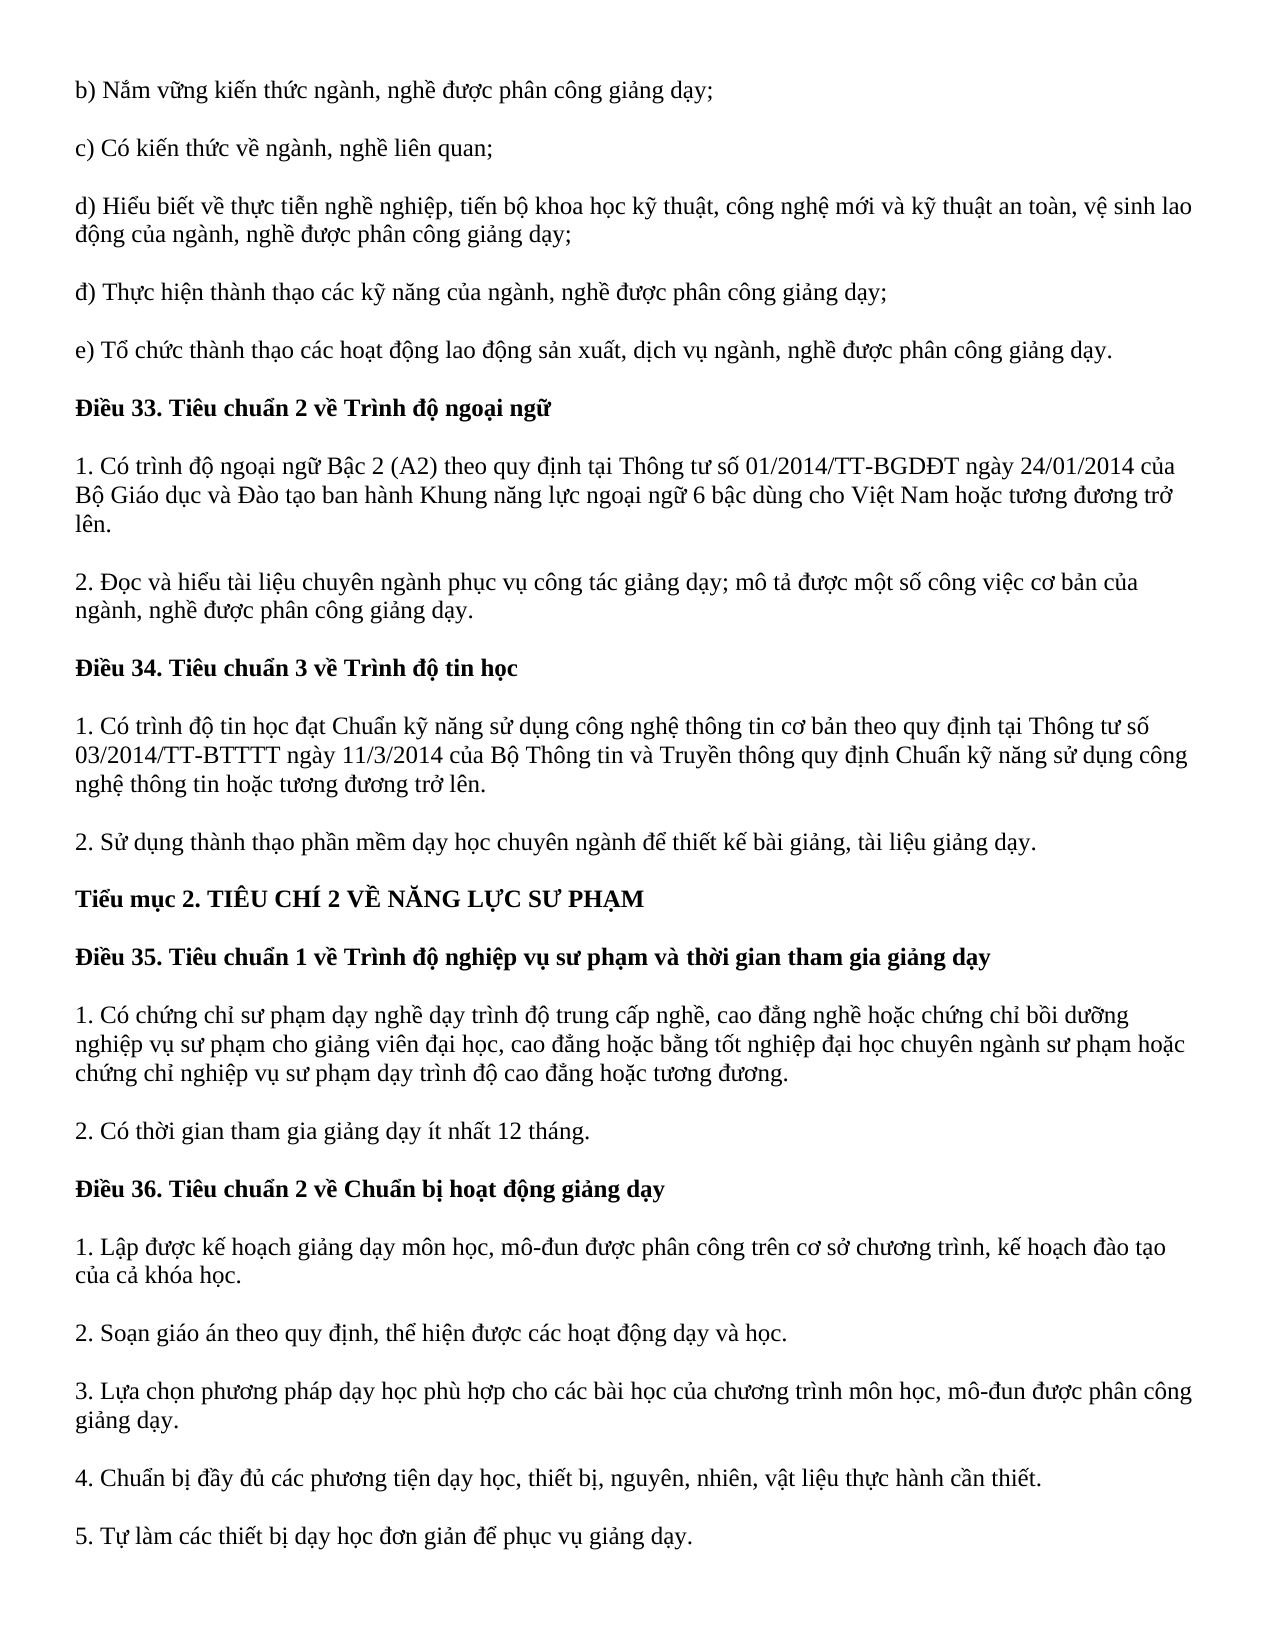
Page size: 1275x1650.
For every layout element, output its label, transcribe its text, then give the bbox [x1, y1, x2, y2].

text d) Hiểu biết về thực tiễn nghề nghiệp, tiến bộ khoa học kỹ thuật, công nghệ mới và kỹ thuật an toàn, vệ sinh lao động của ngành, nghề được phân công giảng dạy; [75, 191, 1200, 248]
text 1. Lập được kế hoạch giảng dạy môn học, mô-đun được phân công trên cơ sở chương trình, kế hoạch đào tạo của cả khóa học. [75, 1232, 1200, 1289]
text Điều 36. Tiêu chuẩn 2 về Chuẩn bị hoạt động giảng dạy [75, 1174, 1200, 1202]
text đ) Thực hiện thành thạo các kỹ năng của ngành, nghề được phân công giảng dạy; [75, 277, 1200, 306]
text b) Nắm vững kiến thức ngành, nghề được phân công giảng dạy; [75, 75, 1200, 104]
text 1. Có trình độ ngoại ngữ Bậc 2 (A2) theo quy định tại Thông tư số 01/2014/TT-BGDĐT ngày 24/01/2014 của Bộ Giáo dục và Đào tạo ban hành Khung năng lực ngoại ngữ 6 bậc dùng cho Việt Nam hoặc tương đương trở lên. [75, 451, 1200, 537]
text 2. Có thời gian tham gia giảng dạy ít nhất 12 tháng. [75, 1116, 1200, 1144]
text Điều 34. Tiêu chuẩn 3 về Trình độ tin học [75, 653, 1200, 682]
text Điều 35. Tiêu chuẩn 1 về Trình độ nghiệp vụ sư phạm và thời gian tham gia giảng dạy [75, 942, 1200, 971]
text 2. Soạn giáo án theo quy định, thể hiện được các hoạt động dạy và học. [75, 1318, 1200, 1347]
text 2. Sử dụng thành thạo phần mềm dạy học chuyên ngành để thiết kế bài giảng, tài liệu giảng dạy. [75, 827, 1200, 855]
text Điều 33. Tiêu chuẩn 2 về Trình độ ngoại ngữ [75, 393, 1200, 422]
text Tiểu mục 2. TIÊU CHÍ 2 VỀ NĂNG LỰC SƯ PHẠM [75, 884, 1200, 913]
text c) Có kiến thức về ngành, nghề liên quan; [75, 133, 1200, 162]
text 1. Có chứng chỉ sư phạm dạy nghề dạy trình độ trung cấp nghề, cao đẳng nghề hoặc chứng chỉ bồi dưỡng nghiệp vụ sư phạm cho giảng viên đại học, cao đẳng hoặc bằng tốt nghiệp đại học chuyên ngành sư phạm hoặc chứng chỉ nghiệp vụ sư phạm dạy trình độ cao đẳng hoặc tương đương. [75, 1000, 1200, 1087]
text 3. Lựa chọn phương pháp dạy học phù hợp cho các bài học của chương trình môn học, mô-đun được phân công giảng dạy. [75, 1376, 1200, 1434]
text e) Tổ chức thành thạo các hoạt động lao động sản xuất, dịch vụ ngành, nghề được phân công giảng dạy. [75, 335, 1200, 364]
text 1. Có trình độ tin học đạt Chuẩn kỹ năng sử dụng công nghệ thông tin cơ bản theo quy định tại Thông tư số 03/2014/TT-BTTTT ngày 11/3/2014 của Bộ Thông tin và Truyền thông quy định Chuẩn kỹ năng sử dụng công nghệ thông tin hoặc tương đương trở lên. [75, 711, 1200, 797]
text 5. Tự làm các thiết bị dạy học đơn giản để phục vụ giảng dạy. [75, 1521, 1200, 1549]
text 4. Chuẩn bị đầy đủ các phương tiện dạy học, thiết bị, nguyên, nhiên, vật liệu thực hành cần thiết. [75, 1463, 1200, 1492]
text 2. Đọc và hiểu tài liệu chuyên ngành phục vụ công tác giảng dạy; mô tả được một số công việc cơ bản của ngành, nghề được phân công giảng dạy. [75, 567, 1200, 624]
